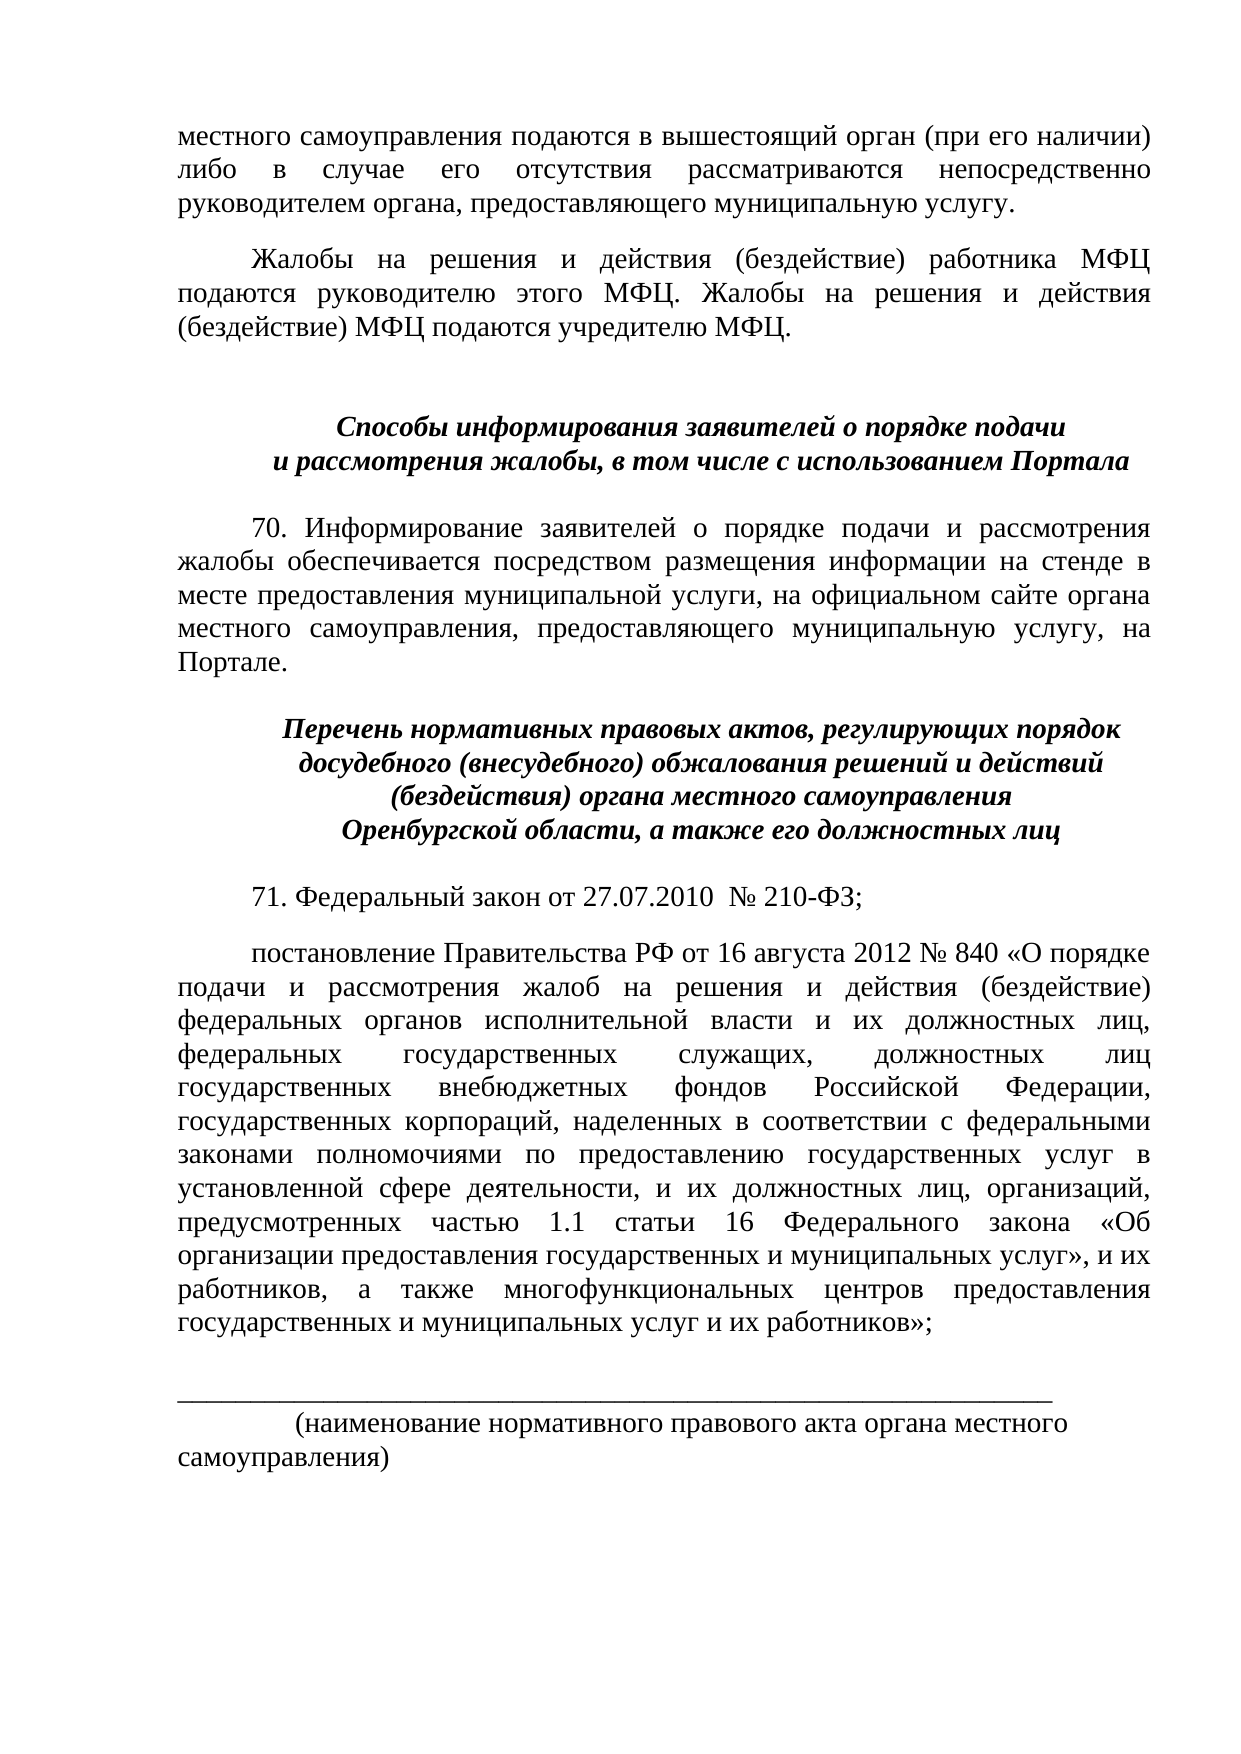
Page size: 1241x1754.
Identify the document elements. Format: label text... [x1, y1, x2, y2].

title Перечень нормативных правовых актов, регулирующих порядок [177, 711, 1152, 745]
text 71. Федеральный закон от 27.07.2010 № 210-ФЗ; [177, 879, 1152, 912]
title (бездействия) органа местного самоуправления [177, 778, 1152, 812]
text ____________________________________________________________ [177, 1338, 1152, 1406]
title Оренбургской области, а также его должностных лиц [177, 812, 1152, 845]
text постановление Правительства РФ от 16 августа 2012 № 840 «О порядке подачи и рассмотрения жалоб на решения и действия (бездействие) федеральных органов исполнительной власти и их должностных лиц, федеральных государственных служащих, должностных лиц государственных внебюджетных фондов Российской Федерации, государственных корпораций, наделенных в соответствии с федеральными законами полномочиями по предоставлению государственных услуг в установленной сфере деятельности, и их должностных лиц, организаций, предусмотренных частью 1.1 статьи 16 Федерального закона «Об организации предоставления государственных и муниципальных услуг», и их работников, а также многофункциональных центров предоставления государственных и муниципальных услуг и их работников»; [177, 935, 1152, 1338]
text (наименование нормативного правового акта органа местного самоуправления) [177, 1406, 1152, 1473]
title и рассмотрения жалобы, в том числе с использованием Портала [177, 443, 1152, 476]
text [177, 118, 1152, 219]
text 70. Информирование заявителей о порядке подачи и рассмотрения жалобы обеспечивается посредством размещения информации на стенде в месте предоставления муниципальной услуги, на официальном сайте органа местного самоуправления, предоставляющего муниципальную услугу, на Портале. [177, 510, 1152, 678]
title Способы информирования заявителей о порядке подачи [177, 409, 1152, 443]
title досудебного (внесудебного) обжалования решений и действий [177, 745, 1152, 778]
text Жалобы на решения и действия (бездействие) работника МФЦ подаются руководителю этого МФЦ. Жалобы на решения и действия (бездействие) МФЦ подаются учредителю МФЦ. [177, 242, 1152, 342]
